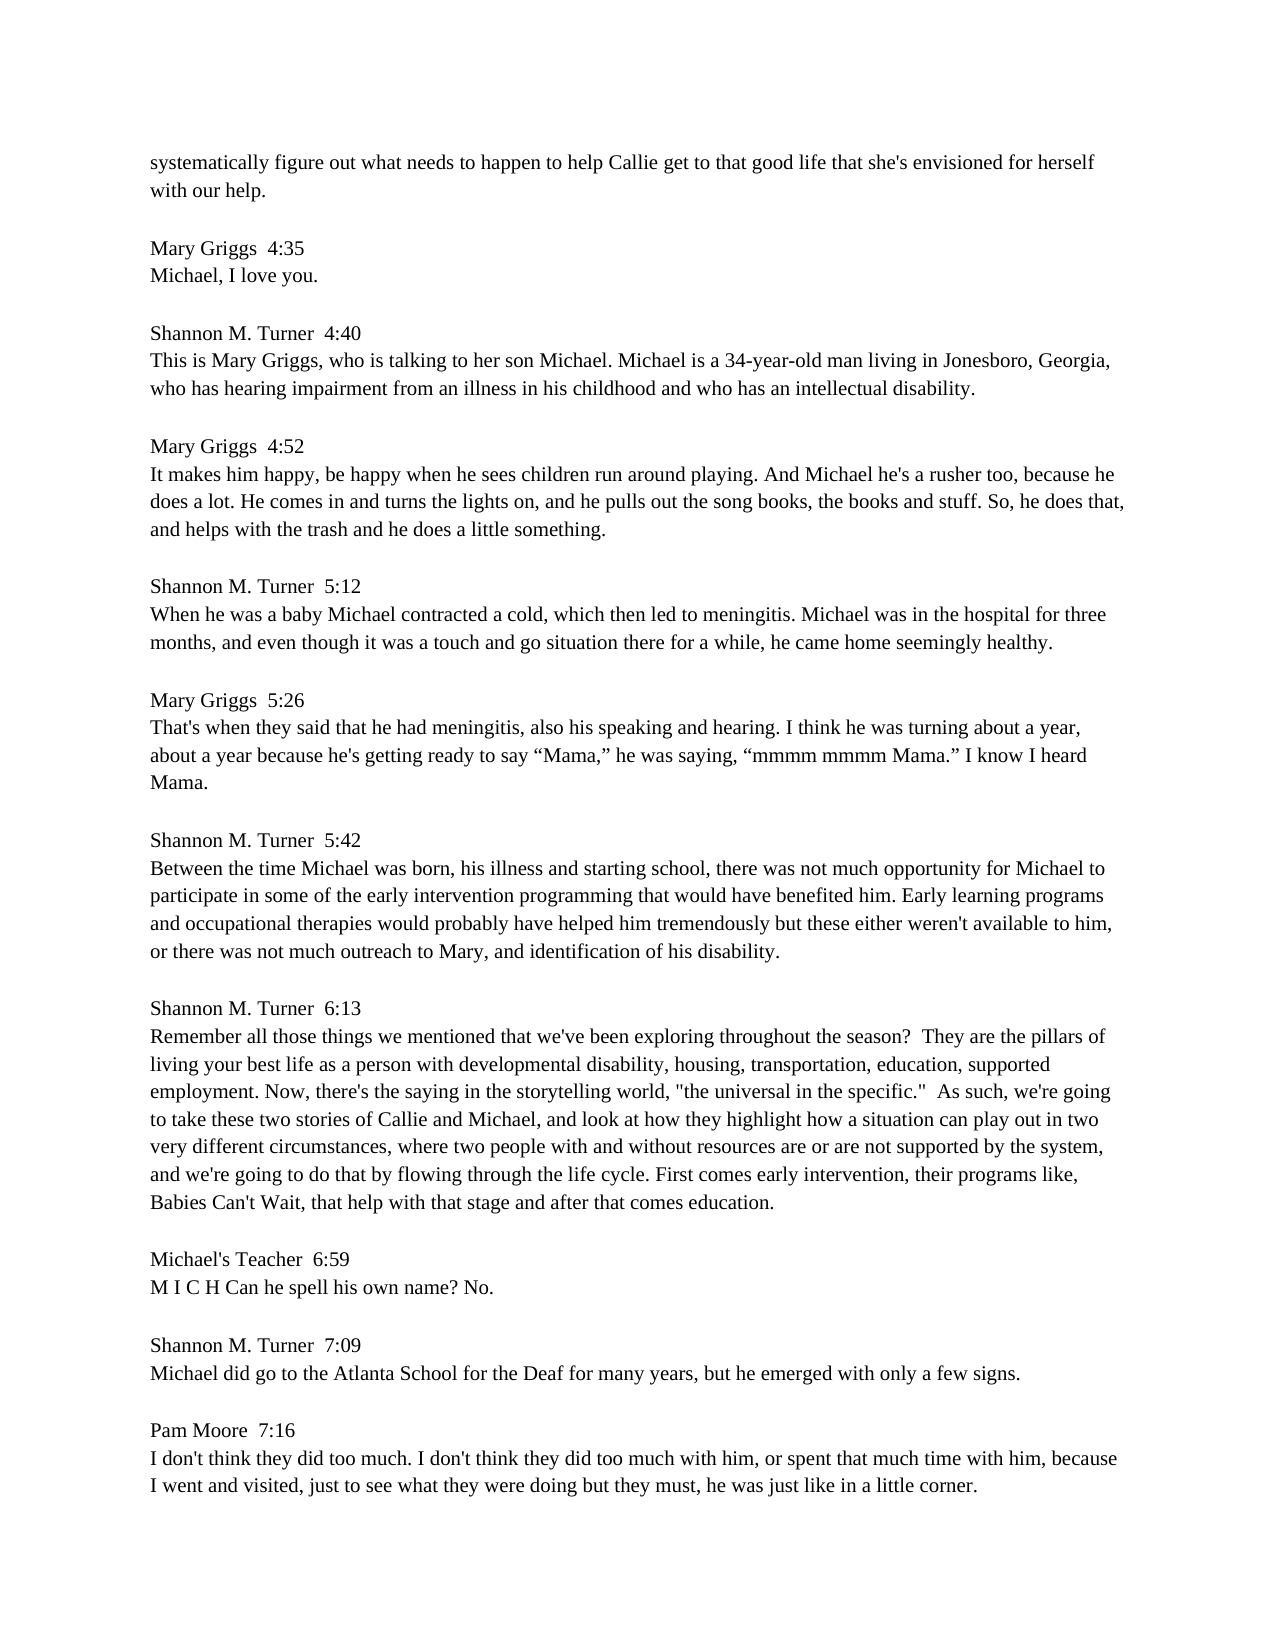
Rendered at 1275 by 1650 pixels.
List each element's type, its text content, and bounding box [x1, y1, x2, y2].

text Between the time Michael was born, his illness and starting school, there was not much opportunity for Michael to participate in some of the early intervention programming that would have benefited him. Early learning programs and occupational therapies would probably have helped him tremendously but these either weren't available to him, or there was not much outreach to Mary, and identification of his disability. [150, 856, 1125, 963]
text Michael, I love you. [150, 263, 1125, 287]
text Michael did go to the Atlanta School for the Deaf for many years, but he emerged with only a few signs. [150, 1360, 1125, 1384]
text Mary Griggs 4:52 [150, 434, 1125, 458]
text Mary Griggs 5:26 [150, 687, 1125, 712]
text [150, 150, 1125, 202]
text Shannon M. Turner 6:13 [150, 996, 1125, 1020]
text Michael's Teacher 6:59 [150, 1247, 1125, 1271]
text That's when they said that he had meningitis, also his speaking and hearing. I think he was turning about a year, about a year because he's getting ready to say “Mama,” he was saying, “mmmm mmmm Mama.” I know I heard Mama. [150, 715, 1125, 794]
text Shannon M. Turner 7:09 [150, 1333, 1125, 1357]
text Pam Moore 7:16 [150, 1418, 1125, 1442]
text When he was a baby Michael contracted a cold, which then led to meningitis. Michael was in the hospital for three months, and even though it was a touch and go situation there for a while, he came home seemingly healthy. [150, 602, 1125, 654]
text Shannon M. Turner 5:12 [150, 574, 1125, 598]
text Mary Griggs 4:35 [150, 235, 1125, 259]
text This is Mary Griggs, who is talking to her son Michael. Michael is a 34-year-old man living in Jonesboro, Georgia, who has hearing impairment from an illness in his childhood and who has an intellectual disability. [150, 348, 1125, 400]
text It makes him happy, be happy when he sees children run around playing. And Michael he's a rusher too, because he does a lot. He comes in and turns the lights on, and he pulls out the song books, the books and stuff. So, he does that, and helps with the trash and he does a little something. [150, 461, 1125, 541]
text M I C H Can he spell his own name? No. [150, 1275, 1125, 1299]
text Shannon M. Turner 5:42 [150, 828, 1125, 852]
text I don't think they did too much. I don't think they did too much with him, or spent that much time with him, because I went and visited, just to see what they were doing but they must, he was just like in a little corner. [150, 1446, 1125, 1497]
text Remember all those things we mentioned that we've been exploring throughout the season? They are the pillars of living your best life as a person with developmental disability, housing, transportation, education, supported employment. Now, there's the saying in the storytelling world, "the universal in the specific." As such, we're going to take these two stories of Callie and Michael, and look at how they highlight how a situation can play out in two very different circumstances, where two people with and without resources are or are not supported by the system, and we're going to do that by flowing through the life cycle. First comes early intervention, their programs like, Babies Can't Wait, that help with that stage and after that comes education. [150, 1024, 1125, 1214]
text Shannon M. Turner 4:40 [150, 321, 1125, 345]
